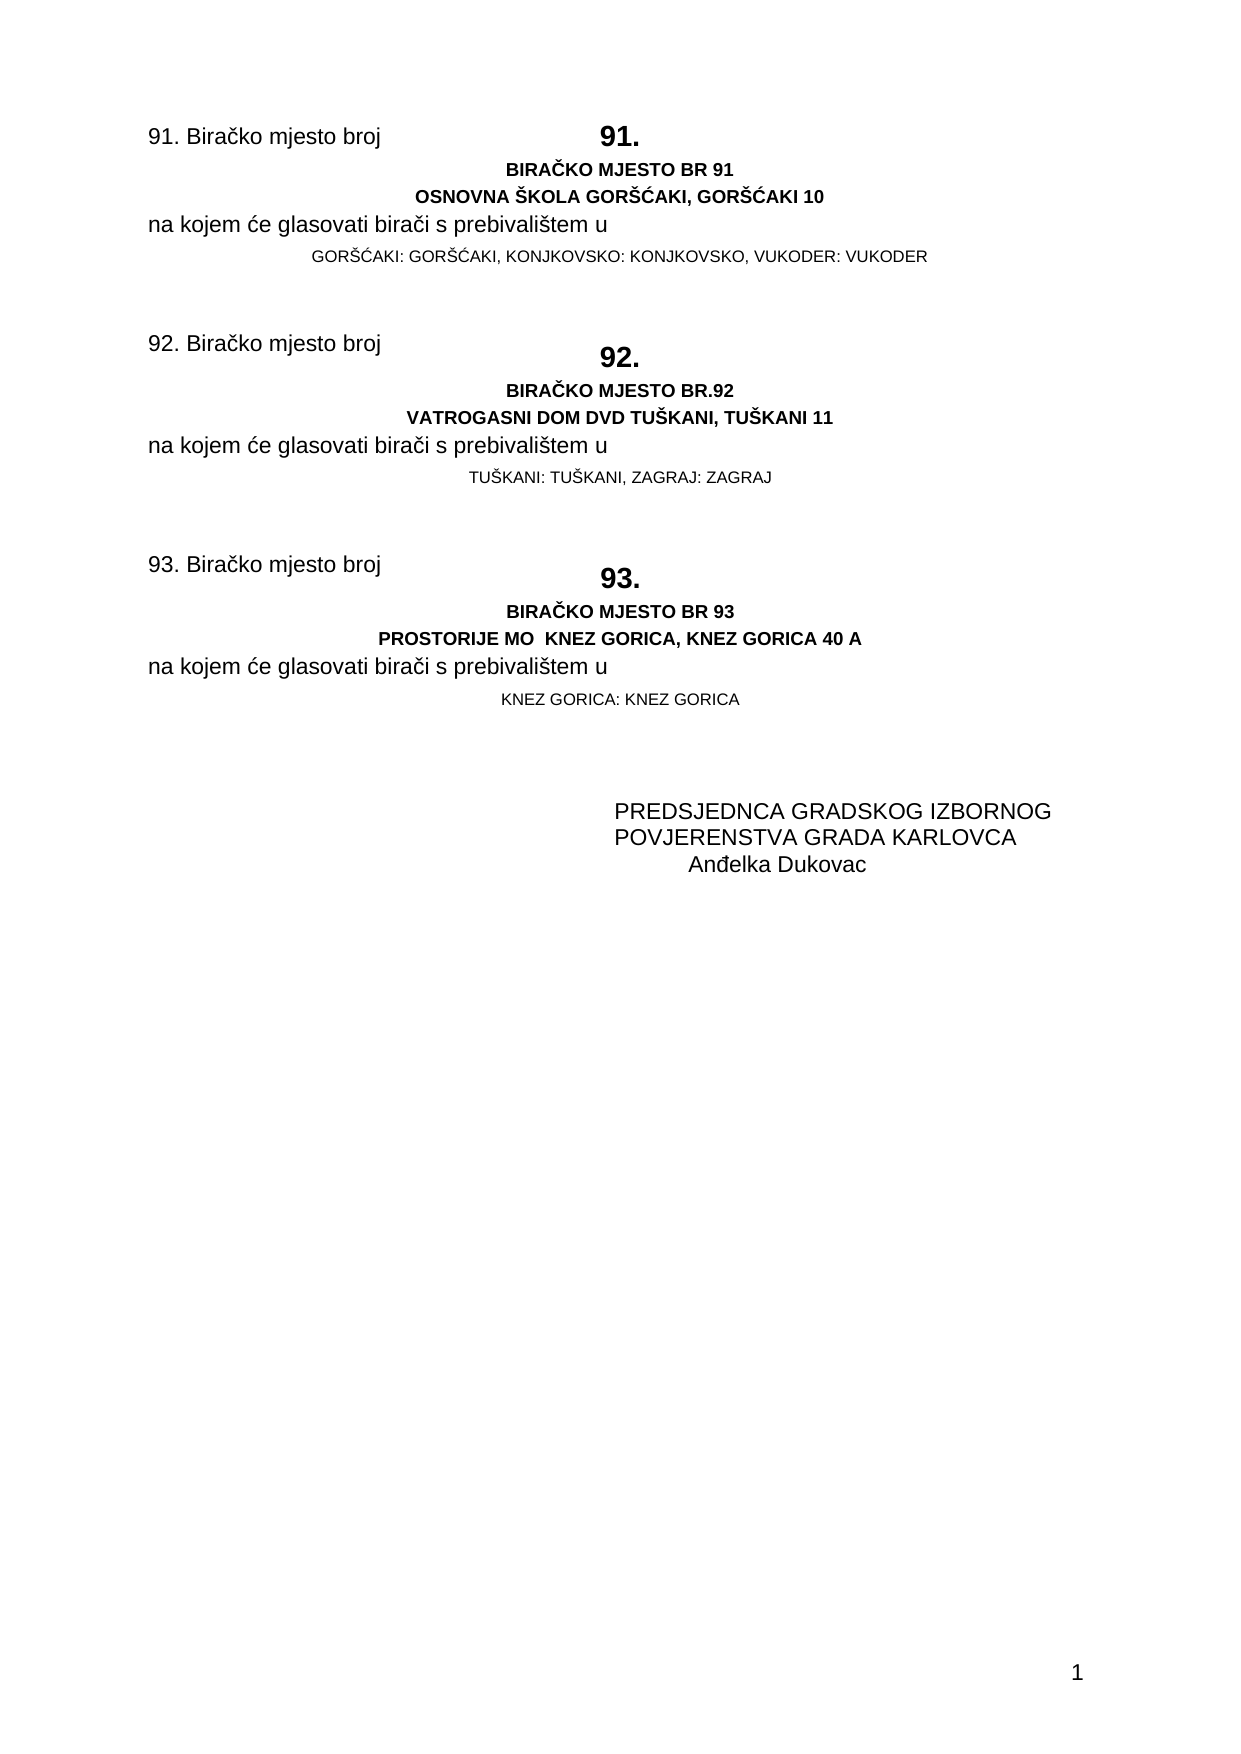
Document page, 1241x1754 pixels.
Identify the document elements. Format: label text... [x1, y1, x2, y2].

text GORŠĆAKI: GORŠĆAKI, KONJKOVSKO: KONJKOVSKO, VUKODER: VUKODER [311, 247, 1105, 266]
subtitle Biračko mjesto broj [148, 551, 385, 578]
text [148, 213, 1105, 237]
text PROSTORIJE MO KNEZ GORICA, KNEZ GORICA 40 A [164, 628, 1076, 650]
subtitle BIRAČKO MJESTO BR 91 OSNOVNA ŠKOLA GORŠĆAKI, GORŠĆAKI 10 [415, 159, 827, 207]
subtitle BIRAČKO MJESTO BR.92 VATROGASNI DOM DVD TUŠKANI, TUŠKANI 11 [406, 380, 836, 428]
text PREDSJEDNCA GRADSKOG IZBORNOG POVJERENSTVA GRADA KARLOVCA [614, 798, 1076, 851]
subtitle BIRAČKO MJESTO BR 93 [504, 601, 737, 623]
text 93. [504, 561, 737, 594]
text na kojem će glasovati birači s prebivalištem u [148, 434, 1105, 458]
text KNEZ GORICA: KNEZ GORICA [164, 690, 1076, 709]
text Anđelka Dukovac [614, 851, 1076, 877]
text 92. [599, 340, 1105, 373]
text TUŠKANI: TUŠKANI, ZAGRAJ: ZAGRAJ [164, 468, 1076, 487]
text na kojem će glasovati birači s prebivalištem u [148, 653, 1105, 679]
subtitle Biračko mjesto broj [148, 330, 385, 357]
